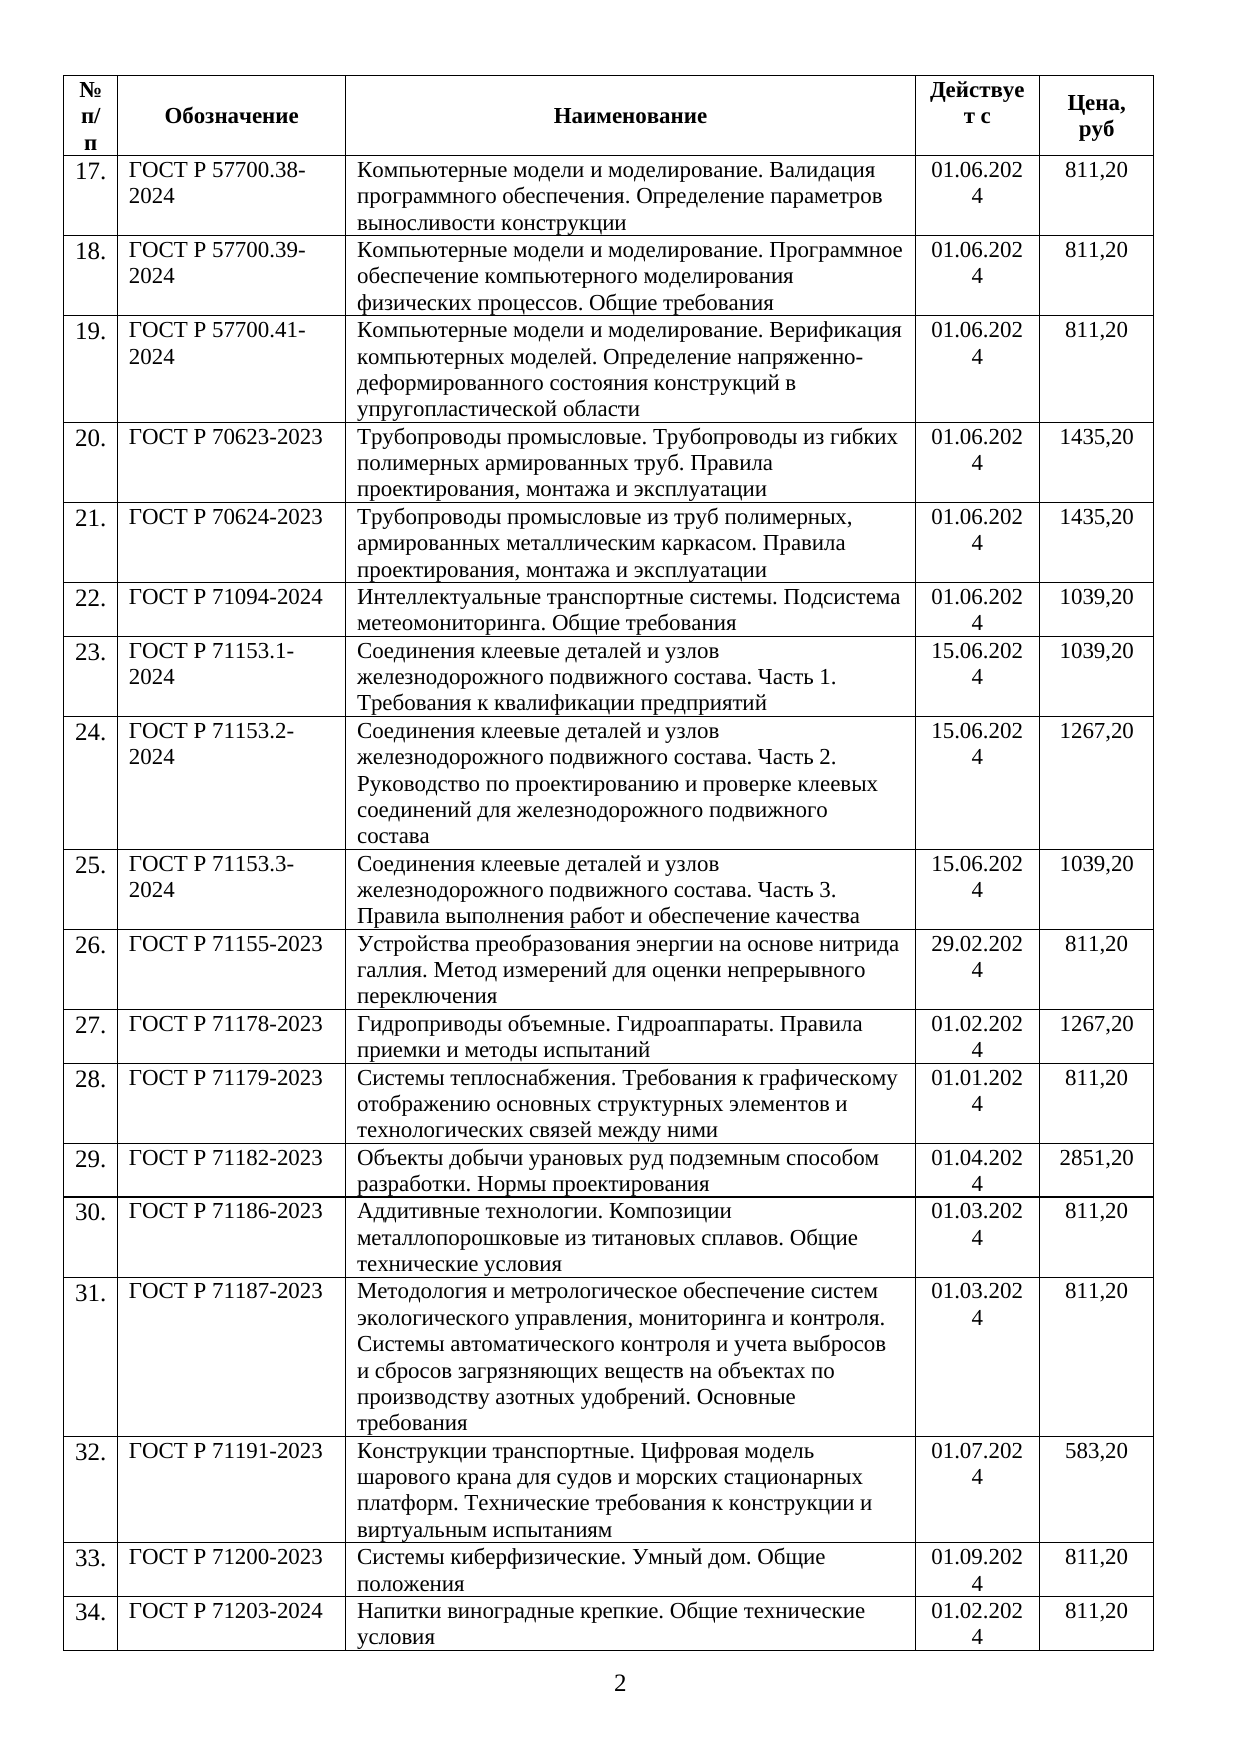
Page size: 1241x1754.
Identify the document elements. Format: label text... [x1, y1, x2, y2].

table_cell ГОСТ Р 57700.41-2024 [118, 316, 345, 422]
table_cell 01.06.2024 [916, 236, 1039, 315]
table_cell 811,20 [1040, 1543, 1153, 1596]
table_cell 2851,20 [1040, 1144, 1153, 1196]
table_cell 1039,20 [1040, 637, 1153, 716]
table_cell [64, 1198, 117, 1277]
table_cell 01.06.2024 [916, 156, 1039, 235]
table_cell Объекты добычи урановых руд подземным способом разработки. Нормы проектирования [346, 1144, 915, 1196]
table_cell [64, 1437, 117, 1542]
table_cell 01.06.2024 [916, 423, 1039, 502]
table_header № п/п [64, 76, 117, 155]
table_cell Соединения клеевые деталей и узлов железнодорожного подвижного состава. Часть 2. Руководство по проектированию и проверке клеевых соединений для железнодорожного подвижного состава [346, 717, 915, 849]
table_cell 811,20 [1040, 1597, 1153, 1650]
table_cell 01.06.2024 [916, 503, 1039, 582]
table_cell 1435,20 [1040, 423, 1153, 502]
table_cell Соединения клеевые деталей и узлов железнодорожного подвижного состава. Часть 3. Правила выполнения работ и обеспечение качества [346, 850, 915, 929]
table_cell Соединения клеевые деталей и узлов железнодорожного подвижного состава. Часть 1. Требования к квалификации предприятий [346, 637, 915, 716]
table_cell 811,20 [1040, 156, 1153, 235]
table_cell Системы теплоснабжения. Требования к графическому отображению основных структурных элементов и технологических связей между ними [346, 1064, 915, 1143]
table_header Действует с [916, 76, 1039, 155]
table_cell ГОСТ Р 70623-2023 [118, 423, 345, 502]
table_cell [64, 583, 117, 636]
table_cell ГОСТ Р 71153.3-2024 [118, 850, 345, 929]
table_cell [64, 637, 117, 716]
table_cell 1267,20 [1040, 717, 1153, 849]
table_cell ГОСТ Р 71191-2023 [118, 1437, 345, 1542]
table_cell ГОСТ Р 70624-2023 [118, 503, 345, 582]
table_header Обозначение [118, 76, 345, 155]
table_cell 15.06.2024 [916, 717, 1039, 849]
table_cell [64, 717, 117, 849]
table_cell Компьютерные модели и моделирование. Верификация компьютерных моделей. Определение напряженно-деформированного состояния конструкций в упругопластической области [346, 316, 915, 422]
table_cell 01.03.2024 [916, 1278, 1039, 1436]
table_cell ГОСТ Р 71155-2023 [118, 930, 345, 1009]
table_cell [64, 930, 117, 1009]
table_cell 01.06.2024 [916, 583, 1039, 636]
table_cell Гидроприводы объемные. Гидроаппараты. Правила приемки и методы испытаний [346, 1010, 915, 1063]
table_cell [64, 1010, 117, 1063]
table_cell [64, 1144, 117, 1196]
table_cell 811,20 [1040, 930, 1153, 1009]
table_cell 01.09.2024 [916, 1543, 1039, 1596]
table_cell [64, 850, 117, 929]
table_cell ГОСТ Р 71200-2023 [118, 1543, 345, 1596]
table_cell 1435,20 [1040, 503, 1153, 582]
table_cell 1267,20 [1040, 1010, 1153, 1063]
table_cell Компьютерные модели и моделирование. Валидация программного обеспечения. Определение параметров выносливости конструкции [346, 156, 915, 235]
table_cell ГОСТ Р 57700.38-2024 [118, 156, 345, 235]
table_cell Конструкции транспортные. Цифровая модель шарового крана для судов и морских стационарных платформ. Технические требования к конструкции и виртуальным испытаниям [346, 1437, 915, 1542]
table_cell Системы киберфизические. Умный дом. Общие положения [346, 1543, 915, 1596]
table_cell 15.06.2024 [916, 637, 1039, 716]
table_cell ГОСТ Р 71153.2-2024 [118, 717, 345, 849]
table_cell ГОСТ Р 71186-2023 [118, 1198, 345, 1277]
table_cell 1039,20 [1040, 583, 1153, 636]
table_cell 811,20 [1040, 316, 1153, 422]
table_cell Методология и метрологическое обеспечение систем экологического управления, мониторинга и контроля. Системы автоматического контроля и учета выбросов и сбросов загрязняющих веществ на объектах по производству азотных удобрений. Основные требования [346, 1278, 915, 1436]
table_cell 01.02.2024 [916, 1010, 1039, 1063]
table_cell ГОСТ Р 71203-2024 [118, 1597, 345, 1650]
table_cell 811,20 [1040, 1064, 1153, 1143]
table_cell [64, 1597, 117, 1650]
table_cell Аддитивные технологии. Композиции металлопорошковые из титановых сплавов. Общие технические условия [346, 1198, 915, 1277]
table_cell Напитки виноградные крепкие. Общие технические условия [346, 1597, 915, 1650]
table_cell [64, 316, 117, 422]
table_cell ГОСТ Р 57700.39-2024 [118, 236, 345, 315]
table_cell [64, 1278, 117, 1436]
table_cell 01.06.2024 [916, 316, 1039, 422]
table_cell ГОСТ Р 71153.1-2024 [118, 637, 345, 716]
table_cell Трубопроводы промысловые из труб полимерных, армированных металлическим каркасом. Правила проектирования, монтажа и эксплуатации [346, 503, 915, 582]
table_header Цена, руб [1040, 76, 1153, 155]
table_cell Интеллектуальные транспортные системы. Подсистема метеомониторинга. Общие требования [346, 583, 915, 636]
table_cell [64, 236, 117, 315]
table_cell ГОСТ Р 71094-2024 [118, 583, 345, 636]
table_cell ГОСТ Р 71179-2023 [118, 1064, 345, 1143]
table_cell 811,20 [1040, 236, 1153, 315]
table_cell [64, 423, 117, 502]
table_cell 15.06.2024 [916, 850, 1039, 929]
table_cell Трубопроводы промысловые. Трубопроводы из гибких полимерных армированных труб. Правила проектирования, монтажа и эксплуатации [346, 423, 915, 502]
table_cell [64, 503, 117, 582]
table_cell ГОСТ Р 71187-2023 [118, 1278, 345, 1436]
table_cell Устройства преобразования энергии на основе нитрида галлия. Метод измерений для оценки непрерывного переключения [346, 930, 915, 1009]
table_cell 583,20 [1040, 1437, 1153, 1542]
table_cell 01.04.2024 [916, 1144, 1039, 1196]
table_cell ГОСТ Р 71182-2023 [118, 1144, 345, 1196]
table_cell 01.07.2024 [916, 1437, 1039, 1542]
table_header Наименование [346, 76, 915, 155]
table_cell ГОСТ Р 71178-2023 [118, 1010, 345, 1063]
table_cell [64, 1064, 117, 1143]
table_cell [64, 1543, 117, 1596]
table_cell 1039,20 [1040, 850, 1153, 929]
table_cell 01.02.2024 [916, 1597, 1039, 1650]
table_cell 811,20 [1040, 1278, 1153, 1436]
table_cell 01.01.2024 [916, 1064, 1039, 1143]
table_cell Компьютерные модели и моделирование. Программное обеспечение компьютерного моделирования физических процессов. Общие требования [346, 236, 915, 315]
table_cell 01.03.2024 [916, 1198, 1039, 1277]
table_cell 811,20 [1040, 1198, 1153, 1277]
table_cell 29.02.2024 [916, 930, 1039, 1009]
table_cell [64, 156, 117, 235]
